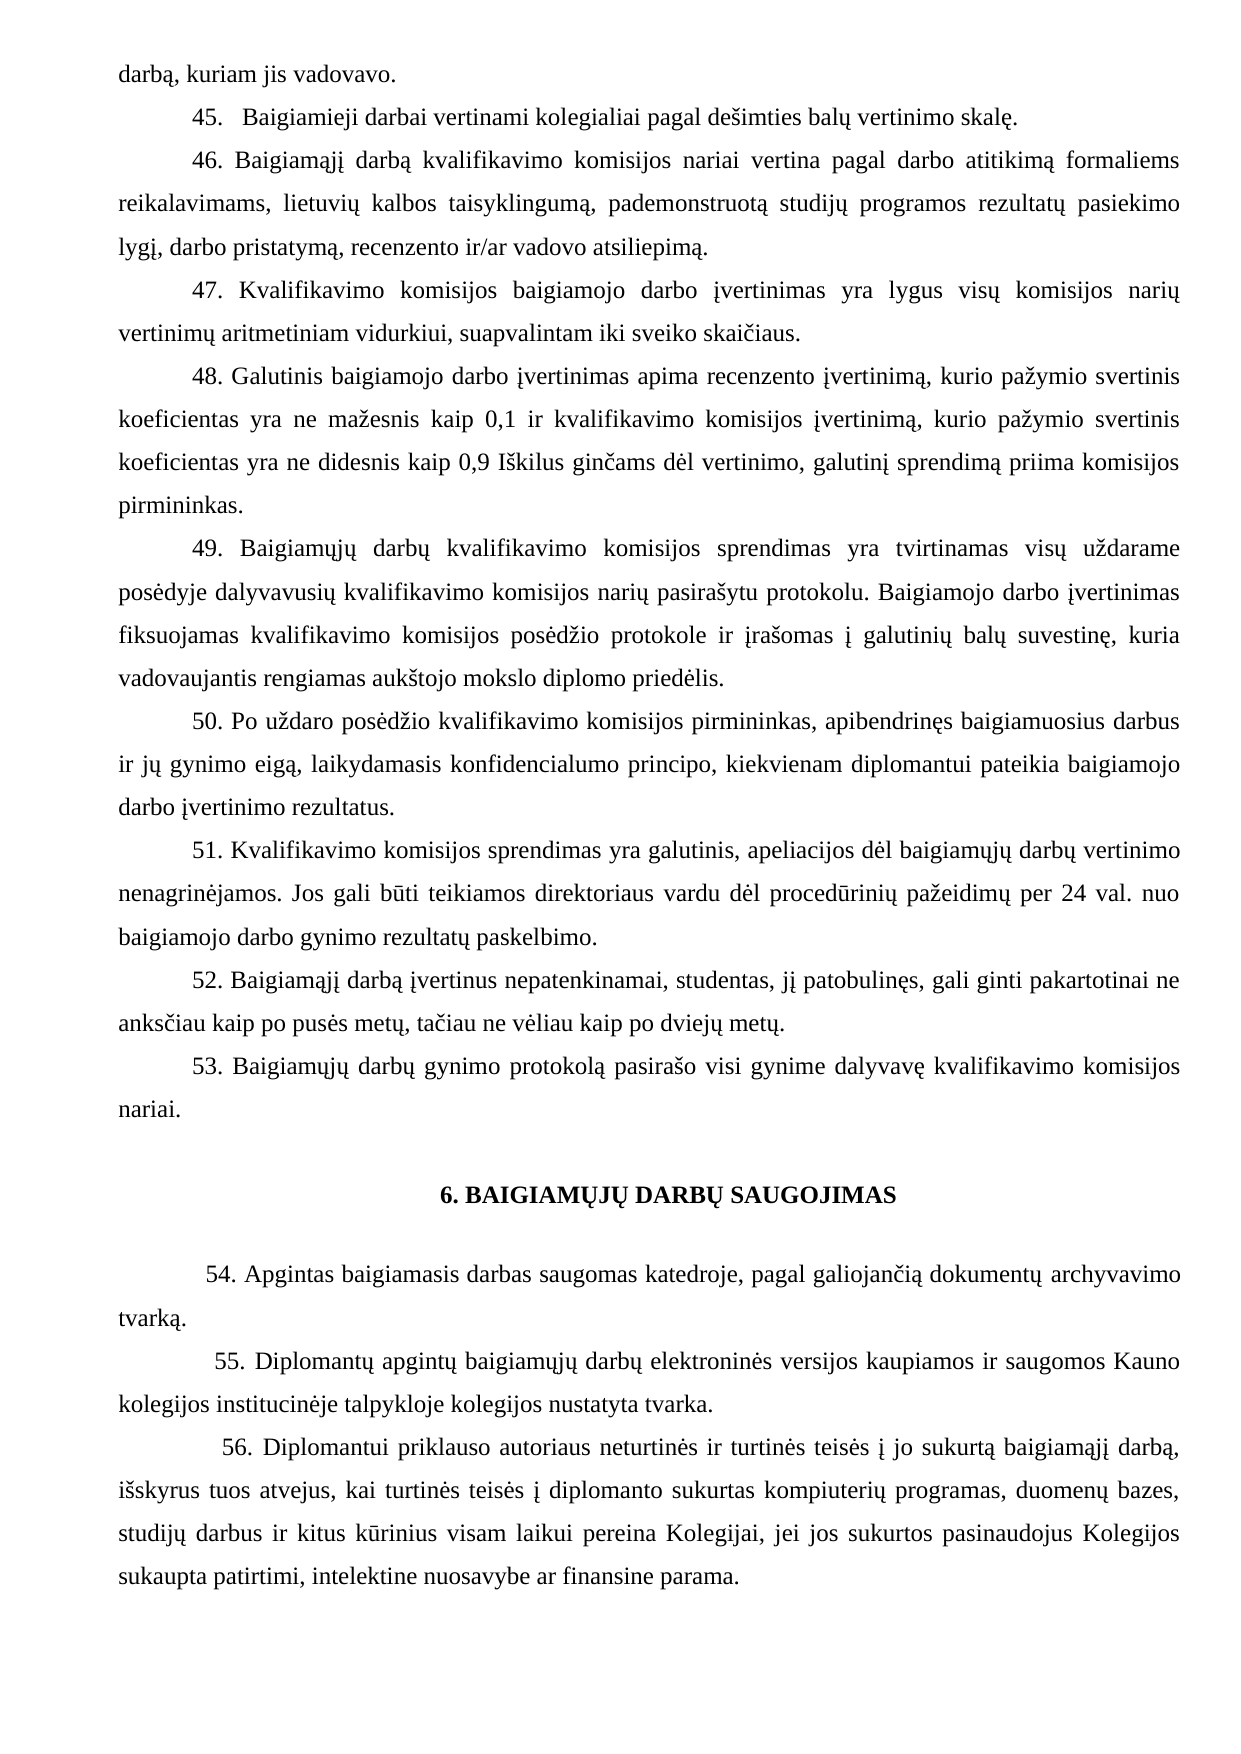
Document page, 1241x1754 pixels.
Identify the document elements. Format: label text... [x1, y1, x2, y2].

text 6. BAIGIAMŲJŲ DARBŲ SAUGOJIMAS [118, 1180, 1181, 1209]
text 53. Baigiamųjų darbų gynimo protokolą pasirašo visi gynime dalyvavę kvalifikavimo komisijos nariai. [118, 1051, 1181, 1123]
text 55. Diplomantų apgintų baigiamųjų darbų elektroninės versijos kaupiamos ir saugomos Kauno kolegijos institucinėje talpykloje kolegijos nustatyta tvarka. [118, 1346, 1181, 1418]
text 45. Baigiamieji darbai vertinami kolegialiai pagal dešimties balų vertinimo skalę. [118, 102, 1181, 131]
text 52. Baigiamąjį darbą įvertinus nepatenkinamai, studentas, jį patobulinęs, gali ginti pakartotinai ne anksčiau kaip po pusės metų, tačiau ne vėliau kaip po dviejų metų. [118, 965, 1181, 1037]
text 49. Baigiamųjų darbų kvalifikavimo komisijos sprendimas yra tvirtinamas visų uždarame posėdyje dalyvavusių kvalifikavimo komisijos narių pasirašytu protokolu. Baigiamojo darbo įvertinimas fiksuojamas kvalifikavimo komisijos posėdžio protokole ir įrašomas į galutinių balų suvestinę, kuria vadovaujantis rengiamas aukštojo mokslo diplomo priedėlis. [118, 533, 1181, 692]
text 48. Galutinis baigiamojo darbo įvertinimas apima recenzento įvertinimą, kurio pažymio svertinis koeficientas yra ne mažesnis kaip 0,1 ir kvalifikavimo komisijos įvertinimą, kurio pažymio svertinis koeficientas yra ne didesnis kaip 0,9 Iškilus ginčams dėl vertinimo, galutinį sprendimą priima komisijos pirmininkas. [118, 361, 1181, 519]
text 51. Kvalifikavimo komisijos sprendimas yra galutinis, apeliacijos dėl baigiamųjų darbų vertinimo nenagrinėjamos. Jos gali būti teikiamos direktoriaus vardu dėl procedūrinių pažeidimų per 24 val. nuo baigiamojo darbo gynimo rezultatų paskelbimo. [118, 835, 1181, 950]
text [118, 59, 1181, 88]
text 54. Apgintas baigiamasis darbas saugomas katedroje, pagal galiojančią dokumentų archyvavimo tvarką. [118, 1259, 1181, 1331]
text 46. Baigiamąjį darbą kvalifikavimo komisijos nariai vertina pagal darbo atitikimą formaliems reikalavimams, lietuvių kalbos taisyklingumą, pademonstruotą studijų programos rezultatų pasiekimo lygį, darbo pristatymą, recenzento ir/ar vadovo atsiliepimą. [118, 145, 1181, 260]
text 47. Kvalifikavimo komisijos baigiamojo darbo įvertinimas yra lygus visų komisijos narių vertinimų aritmetiniam vidurkiui, suapvalintam iki sveiko skaičiaus. [118, 275, 1181, 347]
text 50. Po uždaro posėdžio kvalifikavimo komisijos pirmininkas, apibendrinęs baigiamuosius darbus ir jų gynimo eigą, laikydamasis konfidencialumo principo, kiekvienam diplomantui pateikia baigiamojo darbo įvertinimo rezultatus. [118, 706, 1181, 821]
text 56. Diplomantui priklauso autoriaus neturtinės ir turtinės teisės į jo sukurtą baigiamąjį darbą, išskyrus tuos atvejus, kai turtinės teisės į diplomanto sukurtas kompiuterių programas, duomenų bazes, studijų darbus ir kitus kūrinius visam laikui pereina Kolegijai, jei jos sukurtos pasinaudojus Kolegijos sukaupta patirtimi, intelektine nuosavybe ar finansine parama. [118, 1432, 1181, 1590]
